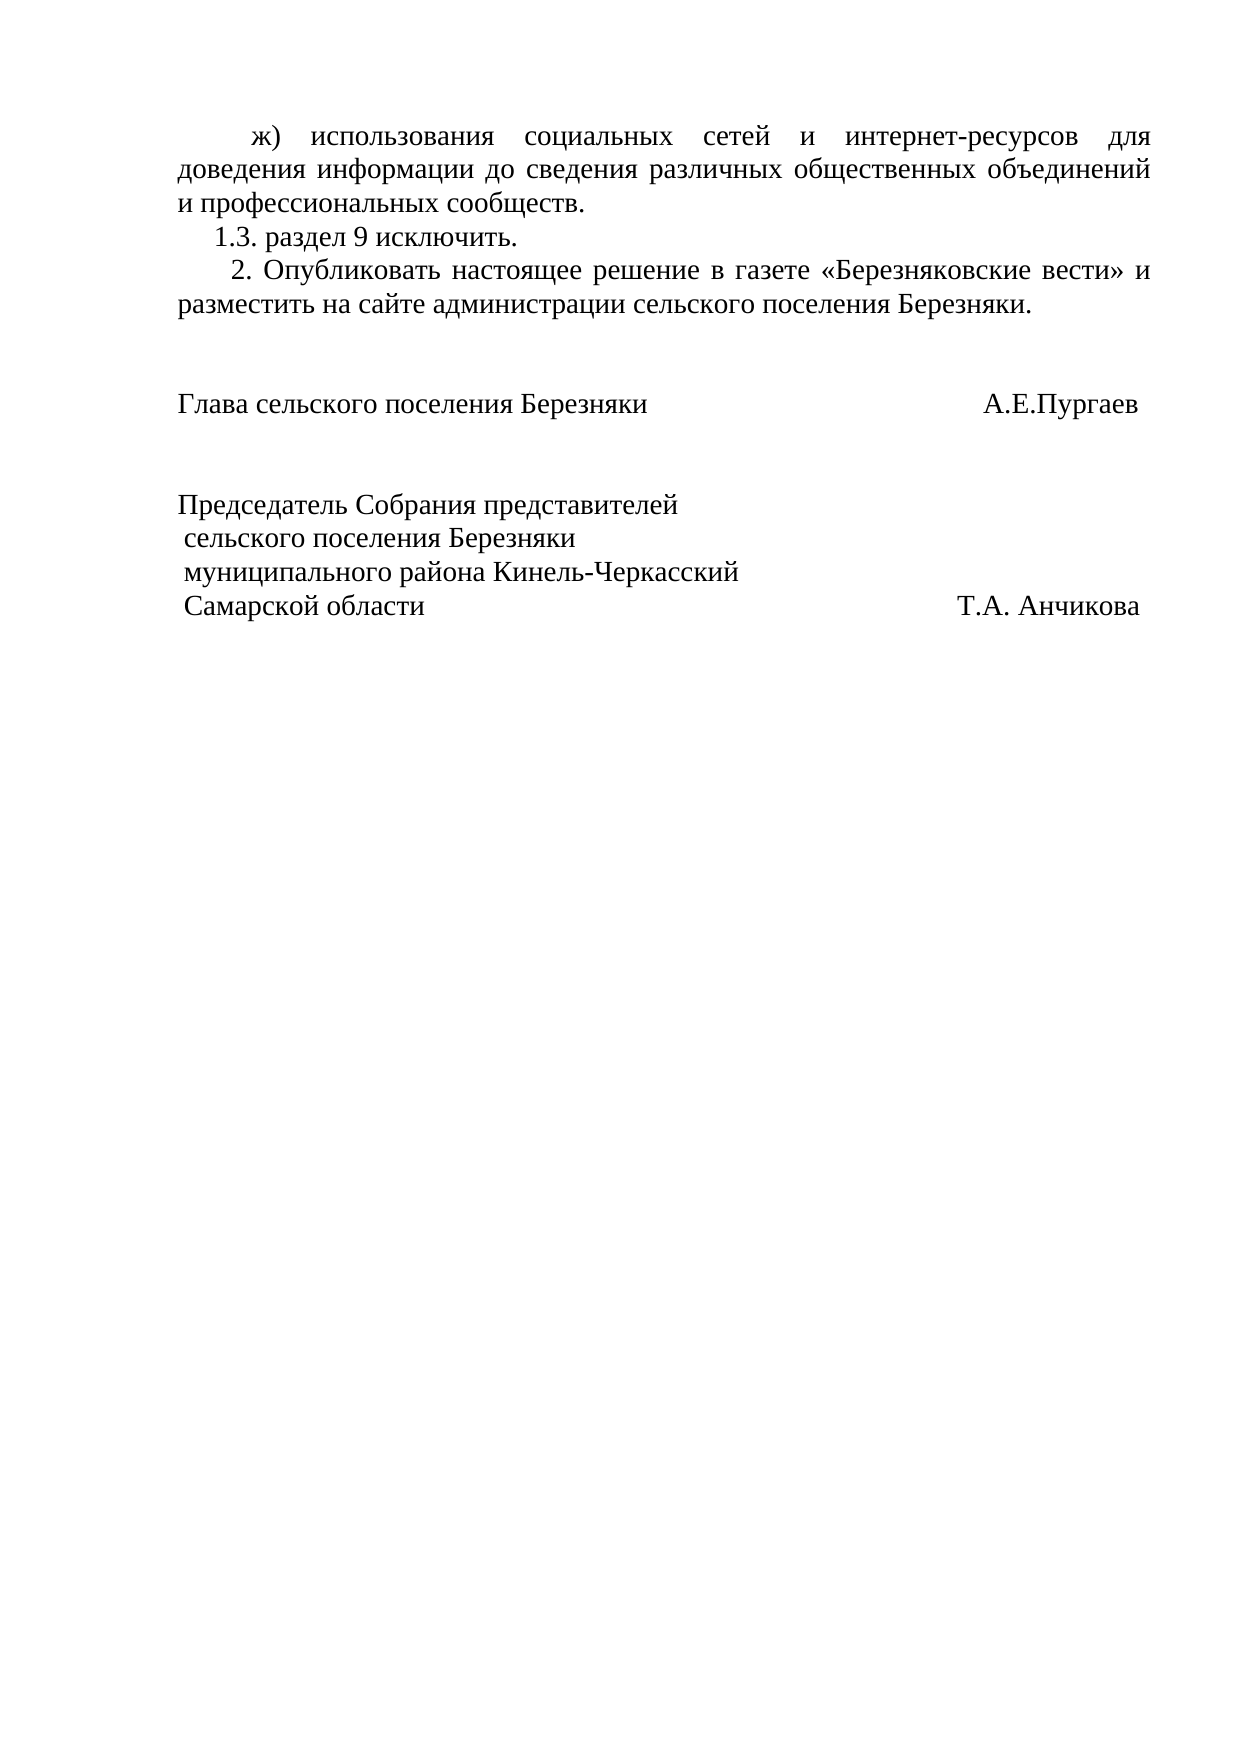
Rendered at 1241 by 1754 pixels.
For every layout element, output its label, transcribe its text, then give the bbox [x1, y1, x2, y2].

text 2. Опубликовать настоящее решение в газете «Березняковские вести» и разместить на сайте администрации сельского поселения Березняки. [177, 252, 1152, 319]
text Председатель Собрания представителей [177, 487, 1152, 521]
text сельского поселения Березняки [140, 521, 1152, 554]
text Самарской области Т.А. Анчикова [140, 588, 1152, 621]
text муниципального района Кинель-Черкасский [140, 554, 1152, 588]
text 1.3. раздел 9 исключить. [177, 219, 1152, 252]
text ж) использования социальных сетей и интернет-ресурсов для доведения информации до сведения различных общественных объединений и профессиональных сообществ. [177, 118, 1152, 219]
text Глава сельского поселения Березняки А.Е.Пургаев [177, 386, 1140, 420]
